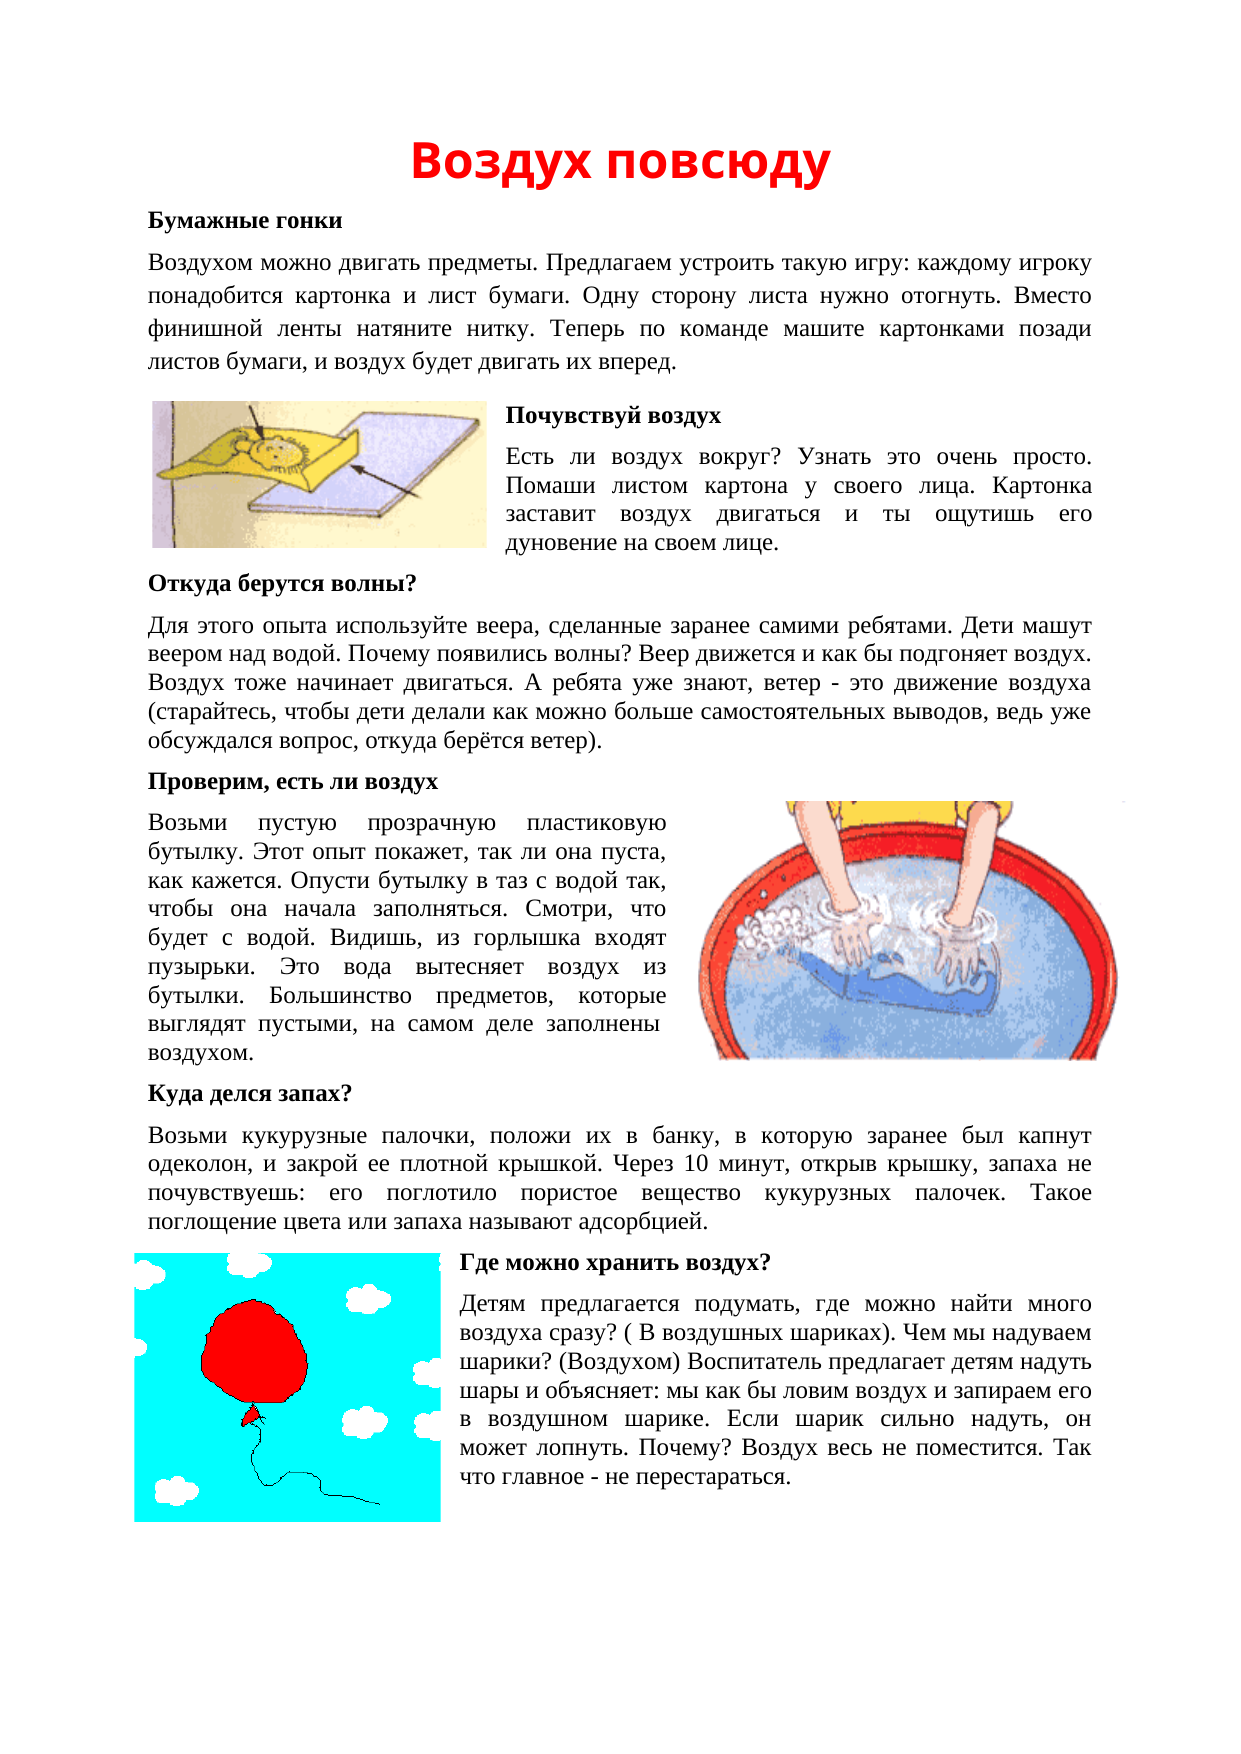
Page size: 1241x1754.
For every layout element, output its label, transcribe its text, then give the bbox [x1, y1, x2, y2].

text Воздух повсюду [148, 125, 1093, 193]
picture [134, 1253, 441, 1522]
text Возьми кукурузные палочки, положи их в банку, в которую заранее был капнут одеколон, и закрой ее плотной крышкой. Через 10 минут, открыв крышку, запаха не почувствуешь: его поглотило пористое вещество кукурузных палочек. Такое поглощение цвета или запаха называют адсорбцией. [148, 1120, 1093, 1235]
text Для этого опыта используйте веера, сделанные заранее самими ребятами. Дети машут веером над водой. Почему появились волны? Веер движется и как бы подгоняет воздух. Воздух тоже начинает двигаться. А ребята уже знают, ветер - это движение воздуха (старайтесь, чтобы дети делали как можно больше самостоятельных выводов, ведь уже обсуждался вопрос, откуда берётся ветер). [148, 610, 1093, 753]
text Почувствуй воздух [148, 400, 1093, 428]
text Проверим, есть ли воздух [148, 766, 1093, 795]
picture [686, 801, 1133, 1061]
text Детям предлагается подумать, где можно найти много воздуха сразу? ( В воздушных шариках). Чем мы надуваем шарики? (Воздухом) Воспитатель предлагает детям надуть шары и объясняет: мы как бы ловим воздух и запираем его в воздушном шарике. Если шарик сильно надуть, он может лопнуть. Почему? Воздух весь не поместится. Так что главное - не перестараться. [441, 1288, 1093, 1490]
text Воздухом можно двигать предметы. Предлагаем устроить такую игру: каждому игроку понадобится картонка и лист бумаги. Одну сторону листа нужно отогнуть. Вместо финишной ленты натяните нитку. Теперь по команде машите картонками позади листов бумаги, и воздух будет двигать их вперед. [148, 247, 1093, 375]
text Где можно хранить воздух? [148, 1247, 1093, 1276]
text Бумажные гонки [148, 206, 1093, 234]
picture [152, 401, 487, 548]
text Куда делся запах? [148, 1078, 1093, 1107]
text Откуда берутся волны? [148, 568, 1093, 597]
text Есть ли воздух вокруг? Узнать это очень просто. Помаши листом картона у своего лица. Картонка заставит воздух двигаться и ты ощутишь его дуновение на своем лице. [148, 441, 1093, 556]
